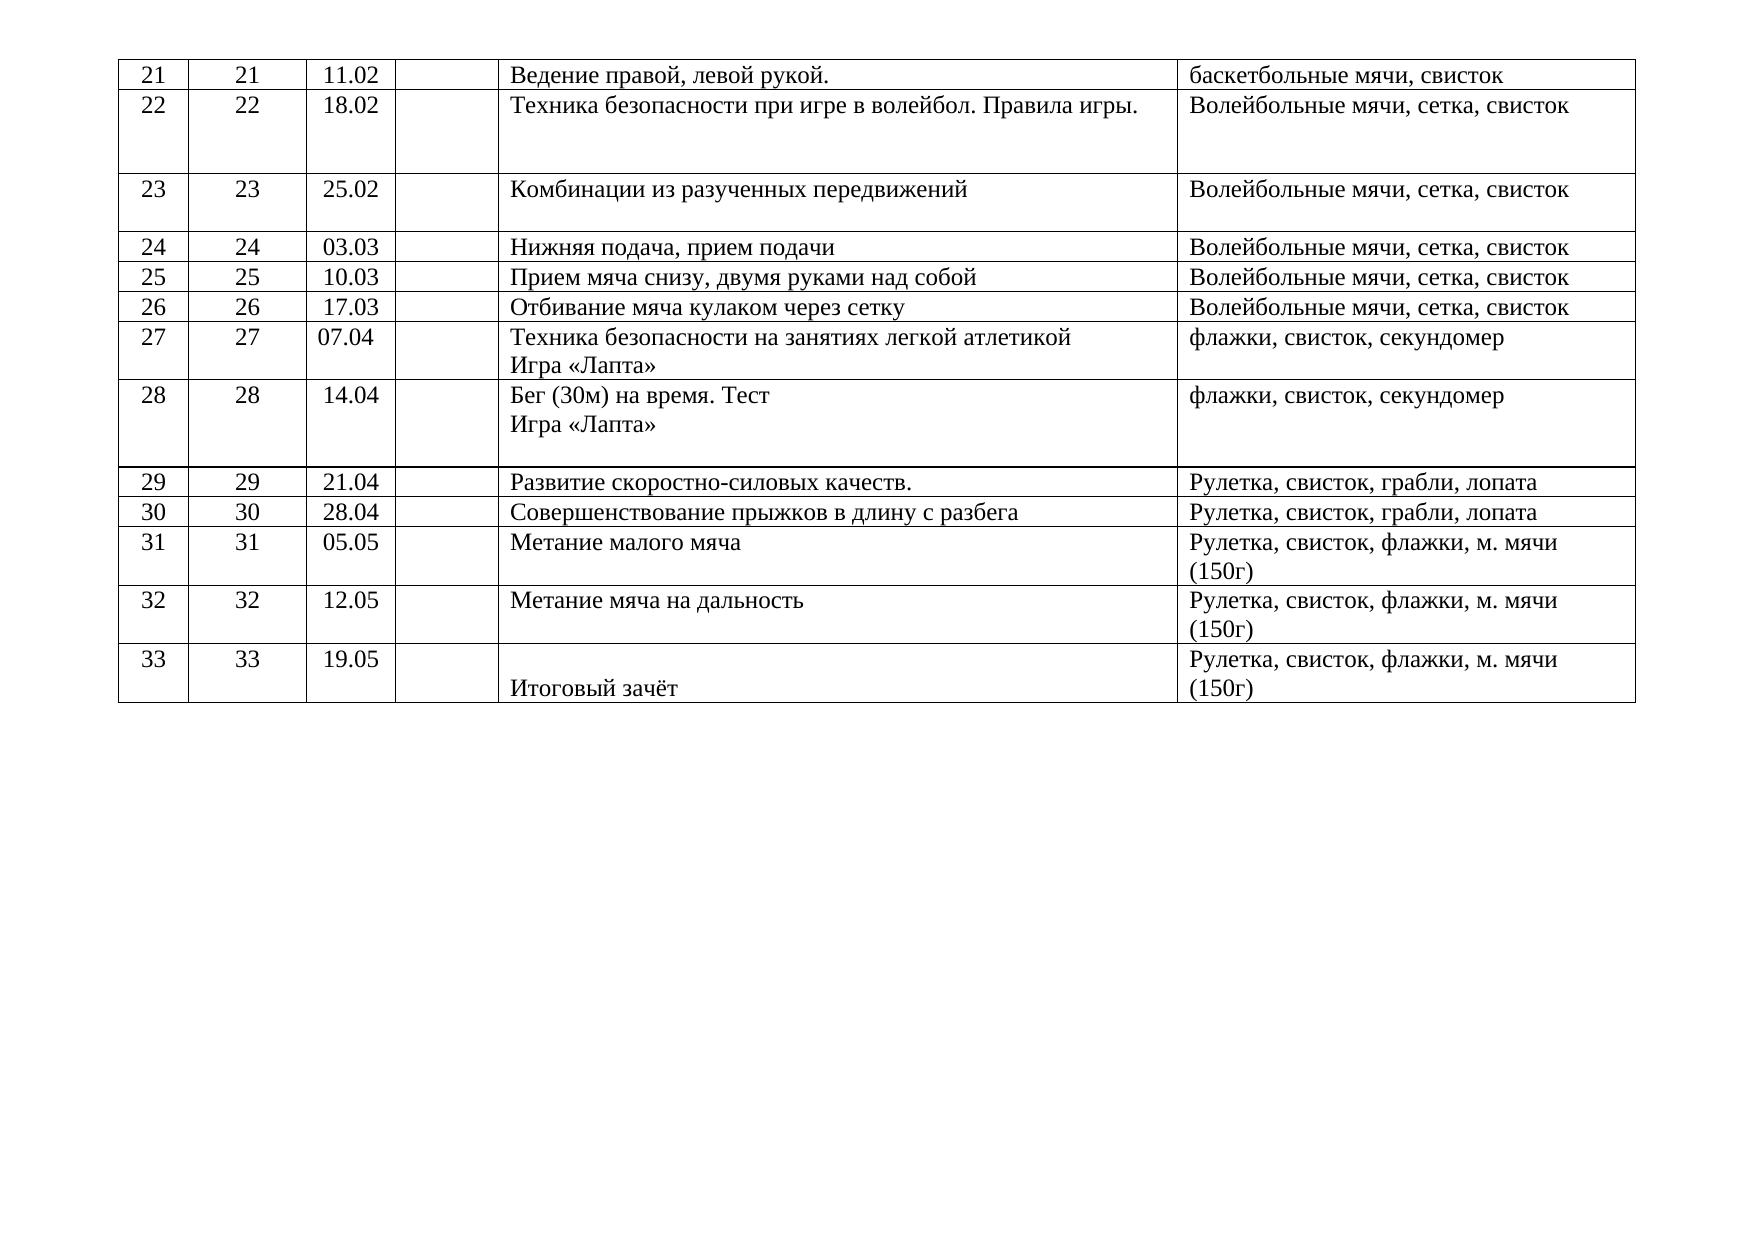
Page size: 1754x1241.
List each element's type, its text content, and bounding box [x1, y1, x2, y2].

table_cell Волейбольные мячи, сетка, свисток [1178, 90, 1635, 173]
table_cell 22 [119, 90, 188, 173]
table_cell 32 [189, 586, 306, 643]
table_cell [396, 644, 498, 702]
table_cell [396, 90, 498, 173]
table_cell [396, 292, 498, 321]
table_cell Развитие скоростно-силовых качеств. [499, 468, 1177, 496]
table_cell 24 [119, 232, 188, 261]
table_cell Волейбольные мячи, сетка, свисток [1178, 292, 1635, 321]
table_cell 22 [189, 90, 306, 173]
table_cell 30 [119, 497, 188, 526]
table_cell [1178, 60, 1635, 89]
table_cell Метание малого мяча [499, 527, 1177, 584]
table_cell 12.05 [307, 586, 395, 643]
table_cell Рулетка, свисток, грабли, лопата [1178, 468, 1635, 496]
table_cell 17.03 [307, 292, 395, 321]
table_cell Прием мяча снизу, двумя руками над собой [499, 262, 1177, 291]
table_cell 24 [189, 232, 306, 261]
table_cell Комбинации из разученных передвижений [499, 174, 1177, 231]
table_cell 27 [189, 322, 306, 379]
table_cell 29 [189, 468, 306, 496]
table_cell 33 [189, 644, 306, 702]
table_cell флажки, свисток, секундомер [1178, 322, 1635, 379]
table_cell 21 [189, 60, 306, 89]
table_cell [396, 174, 498, 231]
table_cell Ведение правой, левой рукой. [499, 60, 1177, 89]
table_cell Итоговый зачёт [499, 644, 1177, 702]
table_cell [396, 232, 498, 261]
table_cell 21 [119, 60, 188, 89]
table_cell 31 [119, 527, 188, 584]
table_cell Техника безопасности на занятиях легкой атлетикой Игра «Лапта» [499, 322, 1177, 379]
table_cell 18.02 [307, 90, 395, 173]
table_cell Отбивание мяча кулаком через сетку [499, 292, 1177, 321]
table_cell 30 [189, 497, 306, 526]
table_cell Волейбольные мячи, сетка, свисток [1178, 232, 1635, 261]
table_cell Рулетка, свисток, флажки, м. мячи (150г) [1178, 586, 1635, 643]
table_cell Рулетка, свисток, флажки, м. мячи (150г) [1178, 644, 1635, 702]
table_cell [396, 497, 498, 526]
table_cell 23 [119, 174, 188, 231]
table_cell 23 [189, 174, 306, 231]
table_cell [396, 262, 498, 291]
table_cell 28.04 [307, 497, 395, 526]
table_cell 31 [189, 527, 306, 584]
table_cell 26 [189, 292, 306, 321]
table_cell Рулетка, свисток, флажки, м. мячи (150г) [1178, 527, 1635, 584]
table_cell Техника безопасности при игре в волейбол. Правила игры. [499, 90, 1177, 173]
table_cell 07.04 [307, 322, 395, 379]
table_cell Волейбольные мячи, сетка, свисток [1178, 262, 1635, 291]
table_cell 27 [119, 322, 188, 379]
table_cell [396, 60, 498, 89]
table_cell 11.02 [307, 60, 395, 89]
table_cell 25 [189, 262, 306, 291]
table_cell [396, 527, 498, 584]
table_cell 25 [119, 262, 188, 291]
table_cell 26 [119, 292, 188, 321]
table_cell 33 [119, 644, 188, 702]
table_cell Рулетка, свисток, грабли, лопата [1178, 497, 1635, 526]
table_cell [396, 586, 498, 643]
table_cell 32 [119, 586, 188, 643]
table_cell Нижняя подача, прием подачи [499, 232, 1177, 261]
table_cell 05.05 [307, 527, 395, 584]
table_cell 25.02 [307, 174, 395, 231]
table_cell 21.04 [307, 468, 395, 496]
table_cell 28 [189, 380, 306, 466]
table_cell 19.05 [307, 644, 395, 702]
table_cell 29 [119, 468, 188, 496]
table_cell 10.03 [307, 262, 395, 291]
table_cell Бег (30м) на время. Тест Игра «Лапта» [499, 380, 1177, 466]
table_cell флажки, свисток, секундомер [1178, 380, 1635, 466]
table_cell Метание мяча на дальность [499, 586, 1177, 643]
table_cell Волейбольные мячи, сетка, свисток [1178, 174, 1635, 231]
table_cell 14.04 [307, 380, 395, 466]
table_cell Совершенствование прыжков в длину с разбега [499, 497, 1177, 526]
table_cell 28 [119, 380, 188, 466]
table_cell 03.03 [307, 232, 395, 261]
table_cell [396, 468, 498, 496]
table_cell [396, 322, 498, 379]
table_cell [396, 380, 498, 466]
